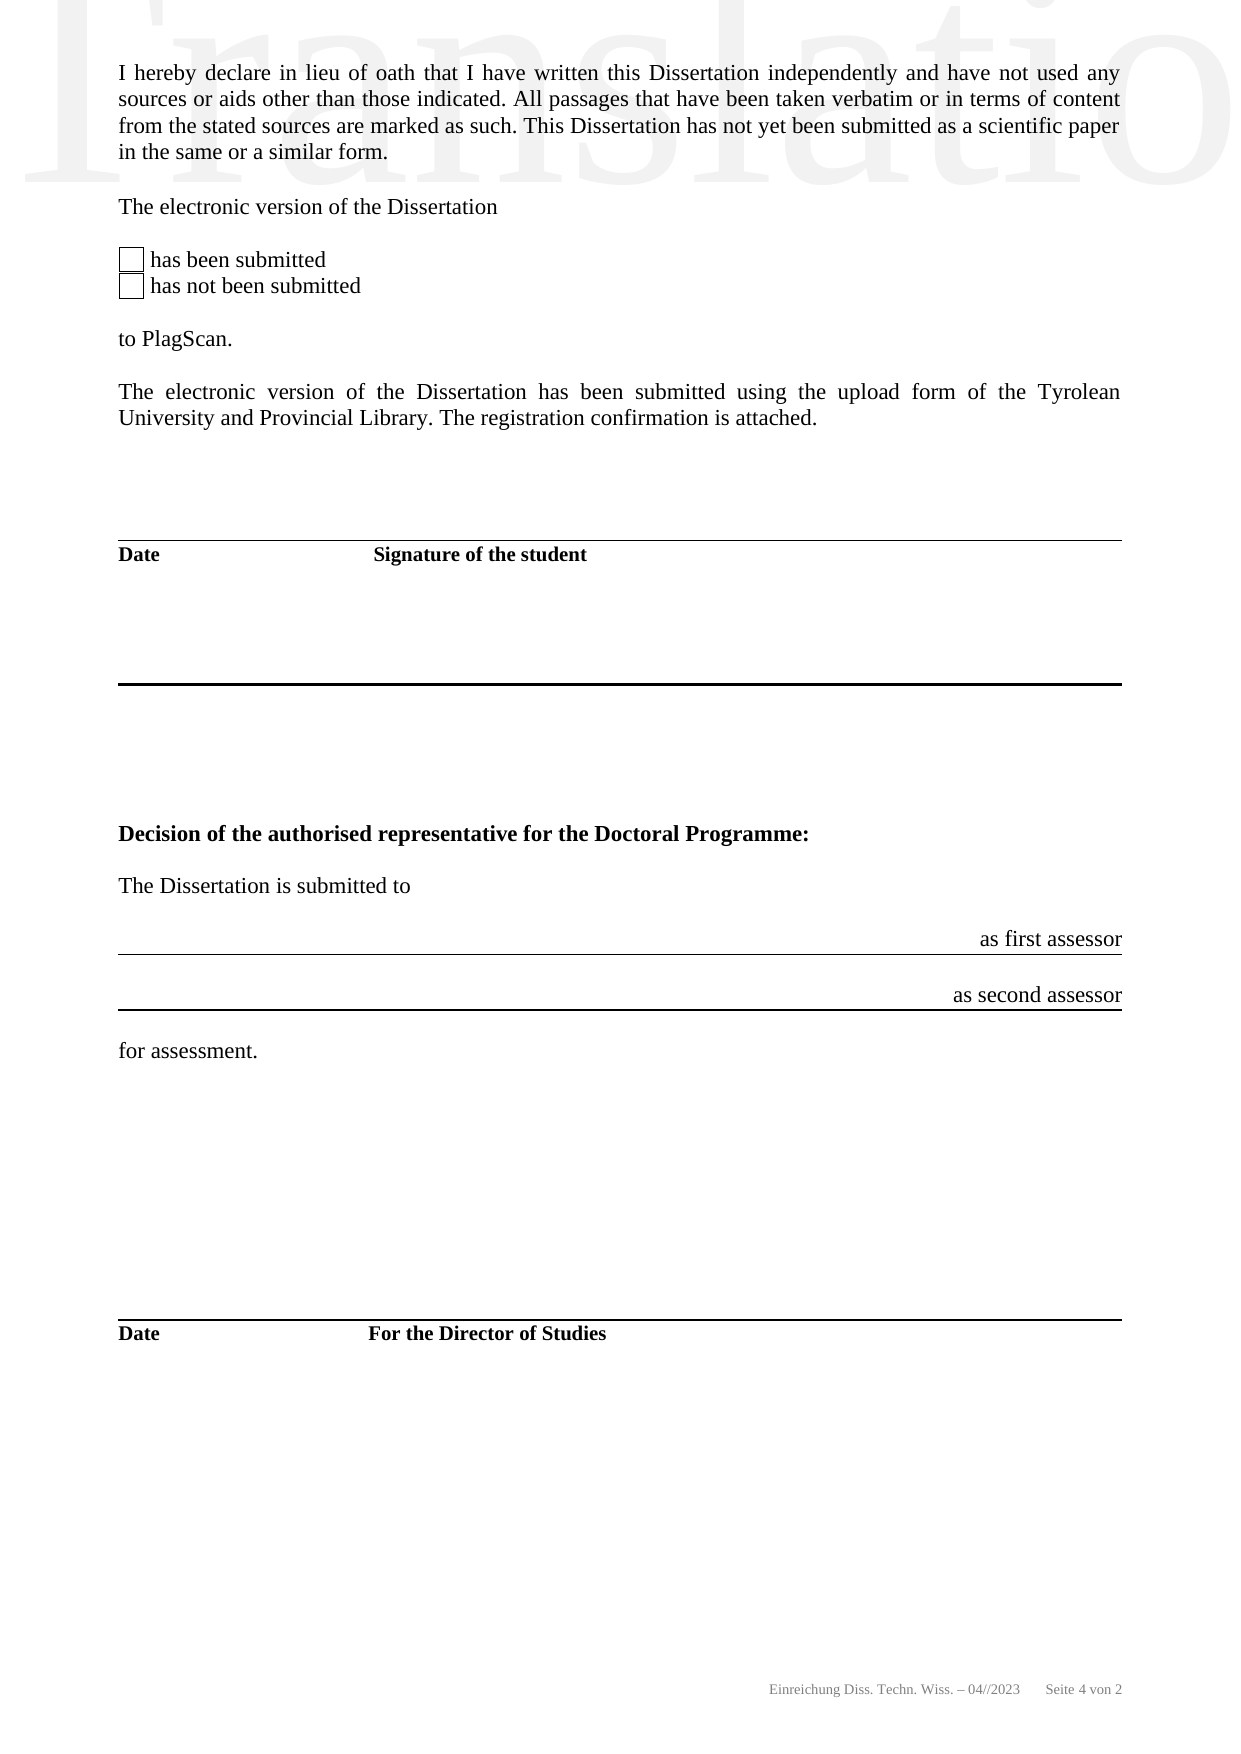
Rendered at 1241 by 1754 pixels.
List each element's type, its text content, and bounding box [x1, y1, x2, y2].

text has been submitted [118, 246, 1122, 272]
text The electronic version of the Dissertation has been submitted using the upload form of the Tyrolean University and Provincial Library. The registration confirmation is attached. [118, 378, 1122, 430]
text has not been submitted [118, 272, 1122, 299]
text as second assessor [118, 981, 1122, 1009]
text The Dissertation is submitted to [118, 873, 1122, 899]
text Decision of the authorised representative for the Doctoral Programme: [118, 820, 1122, 846]
text for assessment. [118, 1037, 1122, 1063]
text Date For the Director of Studies [118, 1321, 1122, 1344]
text as first assessor [118, 925, 1122, 954]
text I hereby declare in lieu of oath that I have written this Dissertation independently and have not used any sources or aids other than those indicated. All passages that have been taken verbatim or in terms of content from the stated sources are marked as such. This Dissertation has not yet been submitted as a scientific paper in the same or a similar form. [118, 59, 1122, 164]
text The electronic version of the Dissertation [118, 193, 1122, 219]
text Date Signature of the student [118, 541, 1122, 566]
text to PlagScan. [118, 325, 1122, 351]
